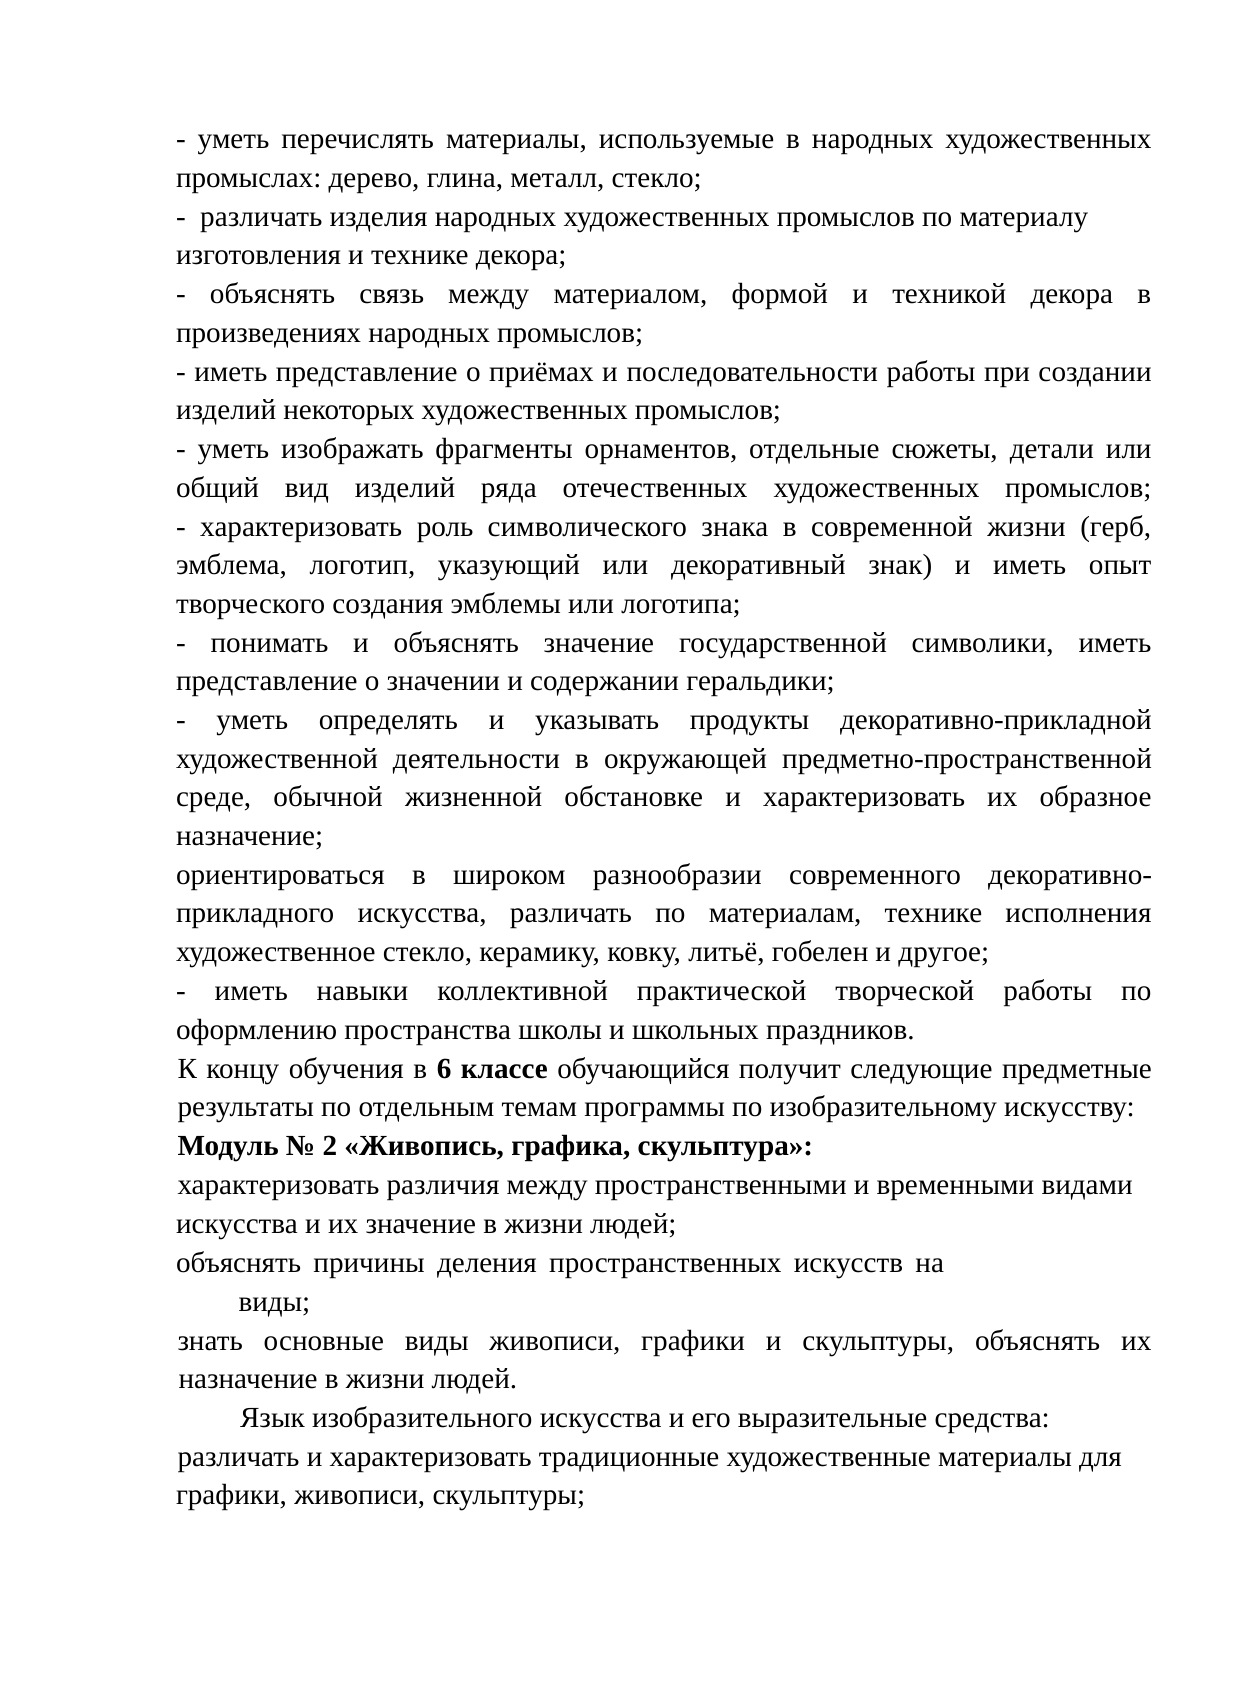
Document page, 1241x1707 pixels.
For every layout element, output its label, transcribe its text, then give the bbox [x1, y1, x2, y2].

text - понимать и объяснять значение государственной символики, иметь представление о значении и содержании геральдики; [176, 625, 1152, 697]
text знать основные виды живописи, графики и скульптуры, объяснять их назначение в жизни людей. [177, 1323, 1152, 1395]
text графики, живописи, скульптуры; [176, 1477, 1152, 1511]
text - уметь перечислять материалы, используемые в народных художественных промыслах: дерево, глина, металл, стекло; [176, 121, 1152, 193]
text - иметь представление о приёмах и последовательности работы при создании изделий некоторых художественных промыслов; [176, 354, 1152, 426]
text ориентироваться в широком разнообразии современного декоративно-прикладного искусства, различать по материалам, технике исполнения художественное стекло, керамику, ковку, литьё, гобелен и другое; [176, 857, 1152, 968]
text - уметь определять и указывать продукты декоративно-прикладной художественной деятельности в окружающей предметно-пространственной среде, обычной жизненной обстановке и характеризовать их образное назначение; [176, 702, 1152, 852]
text различать и характеризовать традиционные художественные материалы для [177, 1439, 1152, 1472]
text - объяснять связь между материалом, формой и техникой декора в произведениях народных промыслов; [176, 276, 1152, 348]
text Модуль № 2 «Живопись, графика, скульптура»: [177, 1128, 1152, 1162]
text К концу обучения в 6 классе обучающийся получит следующие предметные результаты по отдельным темам программы по изобразительному искусству: [177, 1051, 1152, 1123]
text Язык изобразительного искусства и его выразительные средства: [240, 1400, 1152, 1433]
text объяснять причины деления пространственных искусств на виды; [176, 1245, 944, 1317]
text - иметь навыки коллективной практической творческой работы по оформлению пространства школы и школьных праздников. [176, 973, 1152, 1045]
text характеризовать различия между пространственными и временными видами [177, 1167, 1152, 1201]
text - уметь изображать фрагменты орнаментов, отдельные сюжеты, детали или общий вид изделий ряда отечественных художественных промыслов; - характеризовать роль символического знака в современной жизни (герб, эмблема, логотип, указующий или декоративный знак) и иметь опыт творческого создания эмблемы или логотипа; [176, 432, 1152, 619]
text - различать изделия народных художественных промыслов по материалу изготовления и технике декора; [176, 199, 1152, 271]
text искусства и их значение в жизни людей; [176, 1206, 944, 1239]
